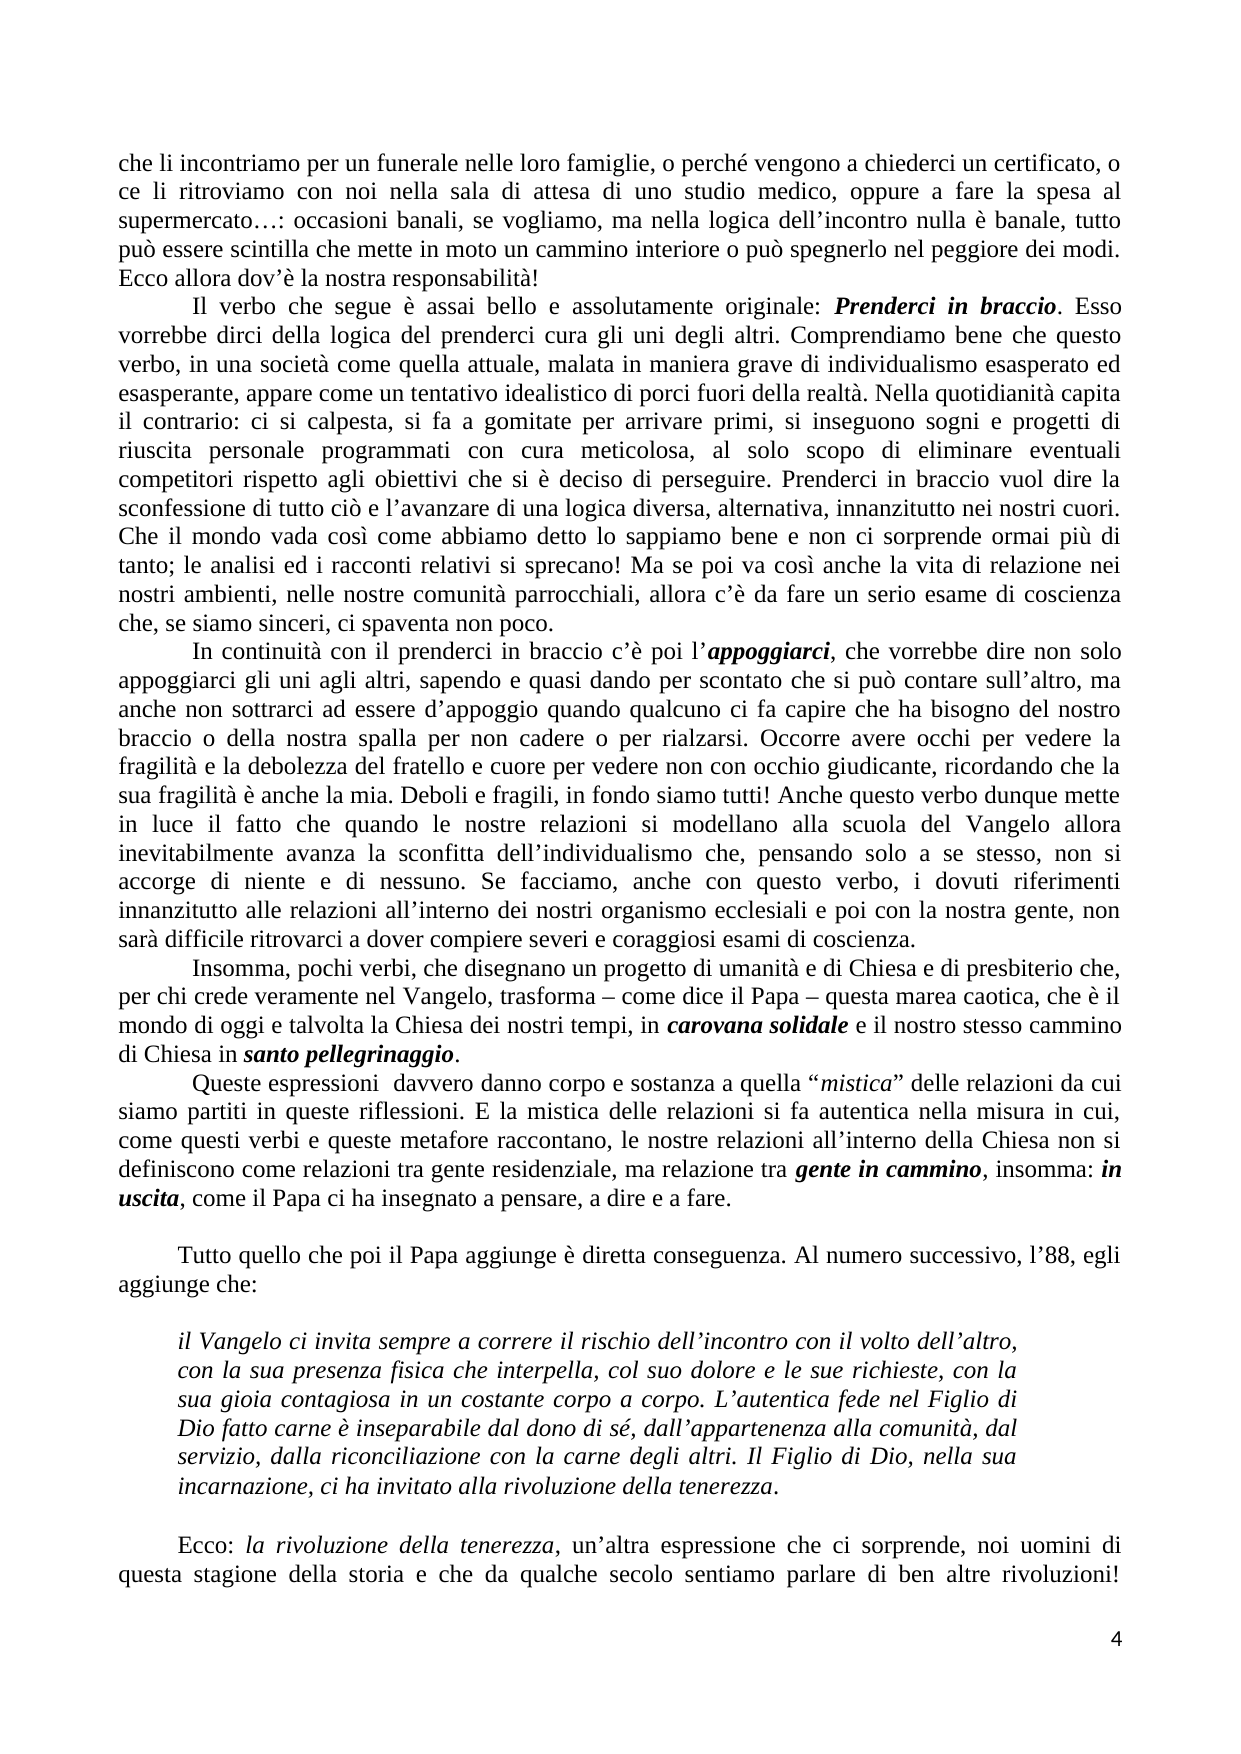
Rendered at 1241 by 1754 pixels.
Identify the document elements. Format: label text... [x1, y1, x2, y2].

text Tutto quello che poi il Papa aggiunge è diretta conseguenza. Al numero successivo, l’88, egli aggiunge che: [118, 1240, 1122, 1298]
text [118, 148, 1122, 291]
text Insomma, pochi verbi, che disegnano un progetto di umanità e di Chiesa e di presbiterio che, per chi crede veramente nel Vangelo, trasforma – come dice il Papa – questa marea caotica, che è il mondo di oggi e talvolta la Chiesa dei nostri tempi, in carovana solidale e il nostro stesso cammino di Chiesa in santo pellegrinaggio. [118, 953, 1122, 1068]
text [118, 1530, 1122, 1588]
text In continuità con il prenderci in braccio c’è poi l’appoggiarci, che vorrebbe dire non solo appoggiarci gli uni agli altri, sapendo e quasi dando per scontato che si può contare sull’altro, ma anche non sottrarci ad essere d’appoggio quando qualcuno ci fa capire che ha bisogno del nostro braccio o della nostra spalla per non cadere o per rialzarsi. Occorre avere occhi per vedere la fragilità e la debolezza del fratello e cuore per vedere non con occhio giudicante, ricordando che la sua fragilità è anche la mia. Deboli e fragili, in fondo siamo tutti! Anche questo verbo dunque mette in luce il fatto che quando le nostre relazioni si modellano alla scuola del Vangelo allora inevitabilmente avanza la sconfitta dell’individualismo che, pensando solo a se stesso, non si accorge di niente e di nessuno. Se facciamo, anche con questo verbo, i dovuti riferimenti innanzitutto alle relazioni all’interno dei nostri organismo ecclesiali e poi con la nostra gente, non sarà difficile ritrovarci a dover compiere severi e coraggiosi esami di coscienza. [118, 636, 1122, 953]
text Il verbo che segue è assai bello e assolutamente originale: Prenderci in braccio. Esso vorrebbe dirci della logica del prenderci cura gli uni degli altri. Comprendiamo bene che questo verbo, in una società come quella attuale, malata in maniera grave di individualismo esasperato ed esasperante, appare come un tentativo idealistico di porci fuori della realtà. Nella quotidianità capita il contrario: ci si calpesta, si fa a gomitate per arrivare primi, si inseguono sogni e progetti di riuscita personale programmati con cura meticolosa, al solo scopo di eliminare eventuali competitori rispetto agli obiettivi che si è deciso di perseguire. Prenderci in braccio vuol dire la sconfessione di tutto ciò e l’avanzare di una logica diversa, alternativa, innanzitutto nei nostri cuori. Che il mondo vada così come abbiamo detto lo sappiamo bene e non ci sorprende ormai più di tanto; le analisi ed i racconti relativi si sprecano! Ma se poi va così anche la vita di relazione nei nostri ambienti, nelle nostre comunità parrocchiali, allora c’è da fare un serio esame di coscienza che, se siamo sinceri, ci spaventa non poco. [118, 291, 1122, 636]
text il Vangelo ci invita sempre a correre il rischio dell’incontro con il volto dell’altro, con la sua presenza fisica che interpella, col suo dolore e le sue richieste, con la sua gioia contagiosa in un costante corpo a corpo. L’autentica fede nel Figlio di Dio fatto carne è inseparabile dal dono di sé, dall’appartenenza alla comunità, dal servizio, dalla riconciliazione con la carne degli altri. Il Figlio di Dio, nella sua incarnazione, ci ha invitato alla rivoluzione della tenerezza. [177, 1326, 1019, 1501]
text Queste espressioni davvero danno corpo e sostanza a quella “mistica” delle relazioni da cui siamo partiti in queste riflessioni. E la mistica delle relazioni si fa autentica nella misura in cui, come questi verbi e queste metafore raccontano, le nostre relazioni all’interno della Chiesa non si definiscono come relazioni tra gente residenziale, ma relazione tra gente in cammino, insomma: in uscita, come il Papa ci ha insegnato a pensare, a dire e a fare. [118, 1068, 1122, 1211]
